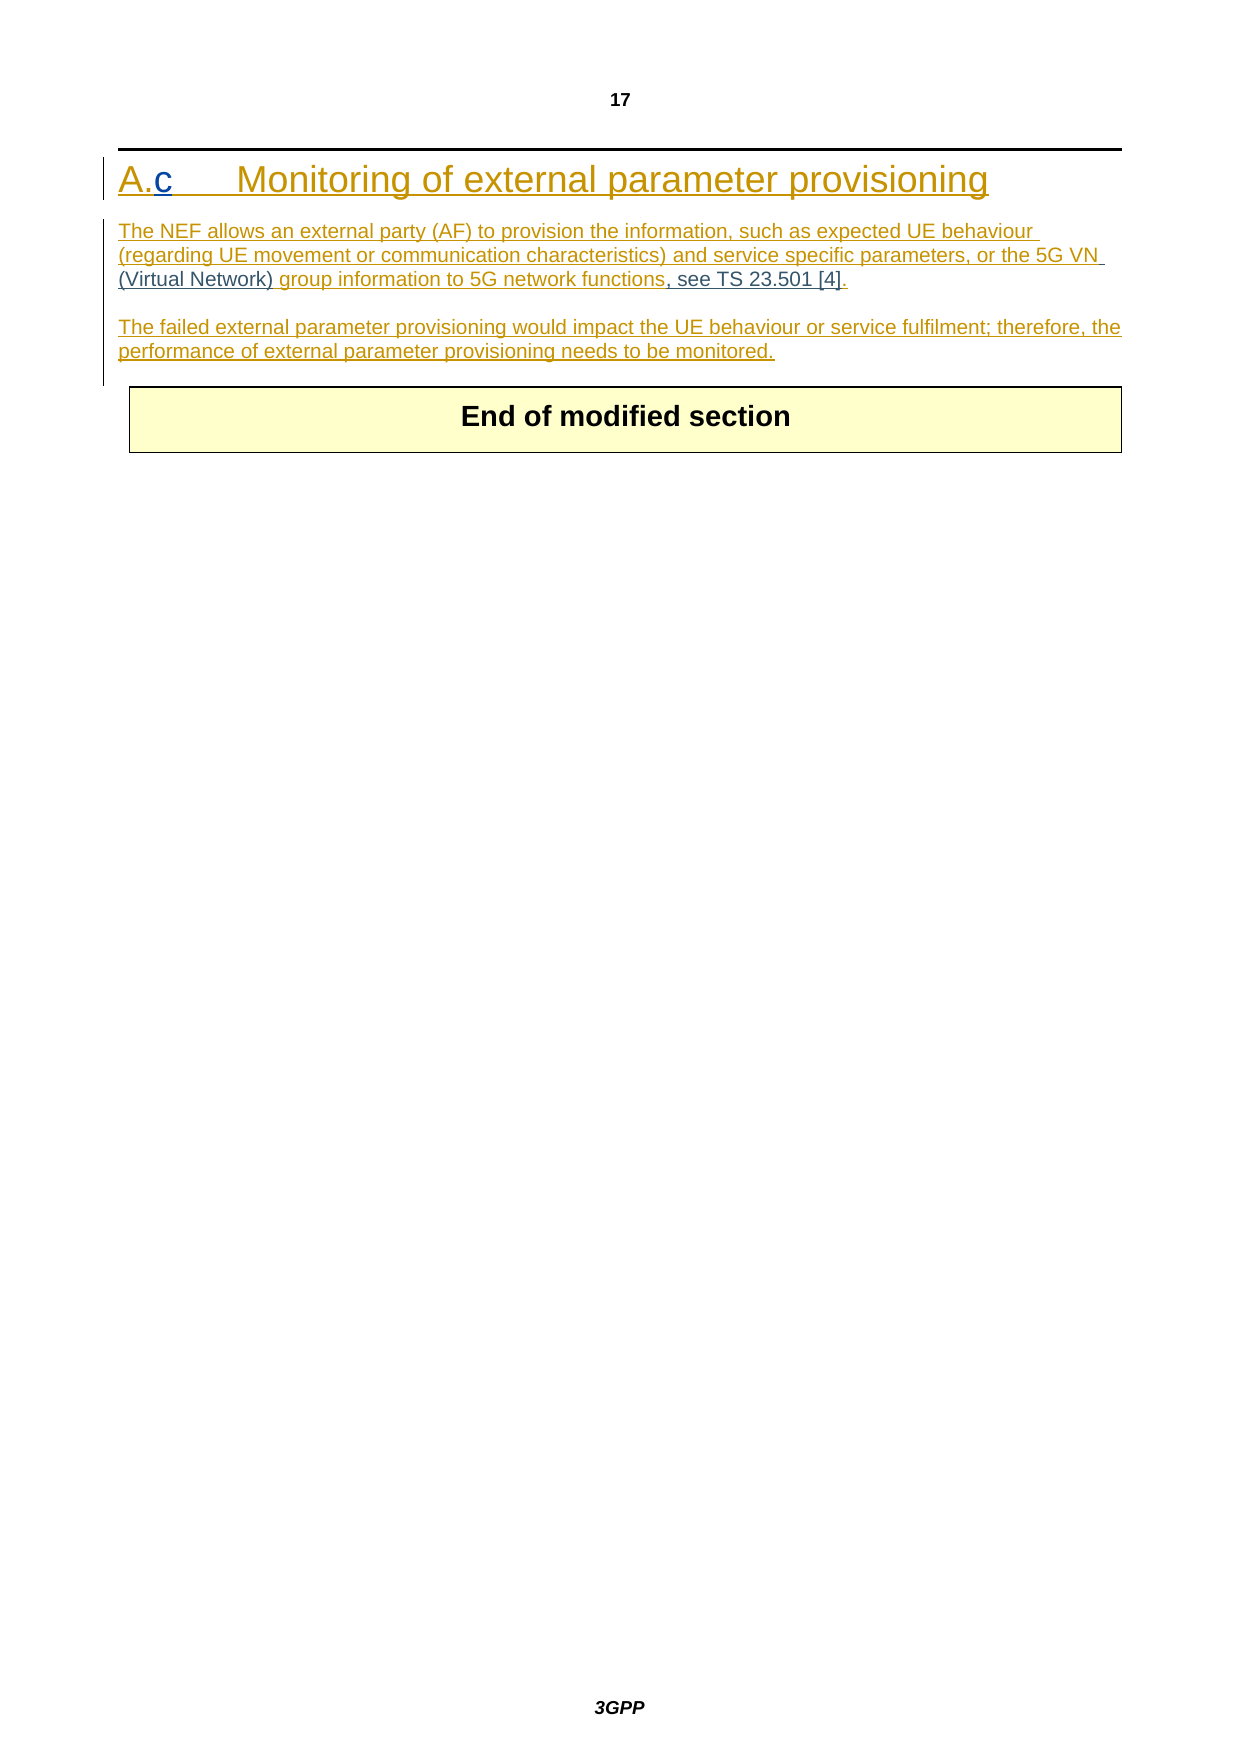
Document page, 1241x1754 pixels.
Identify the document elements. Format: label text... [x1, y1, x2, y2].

table_header End of modified section [130, 388, 1121, 452]
